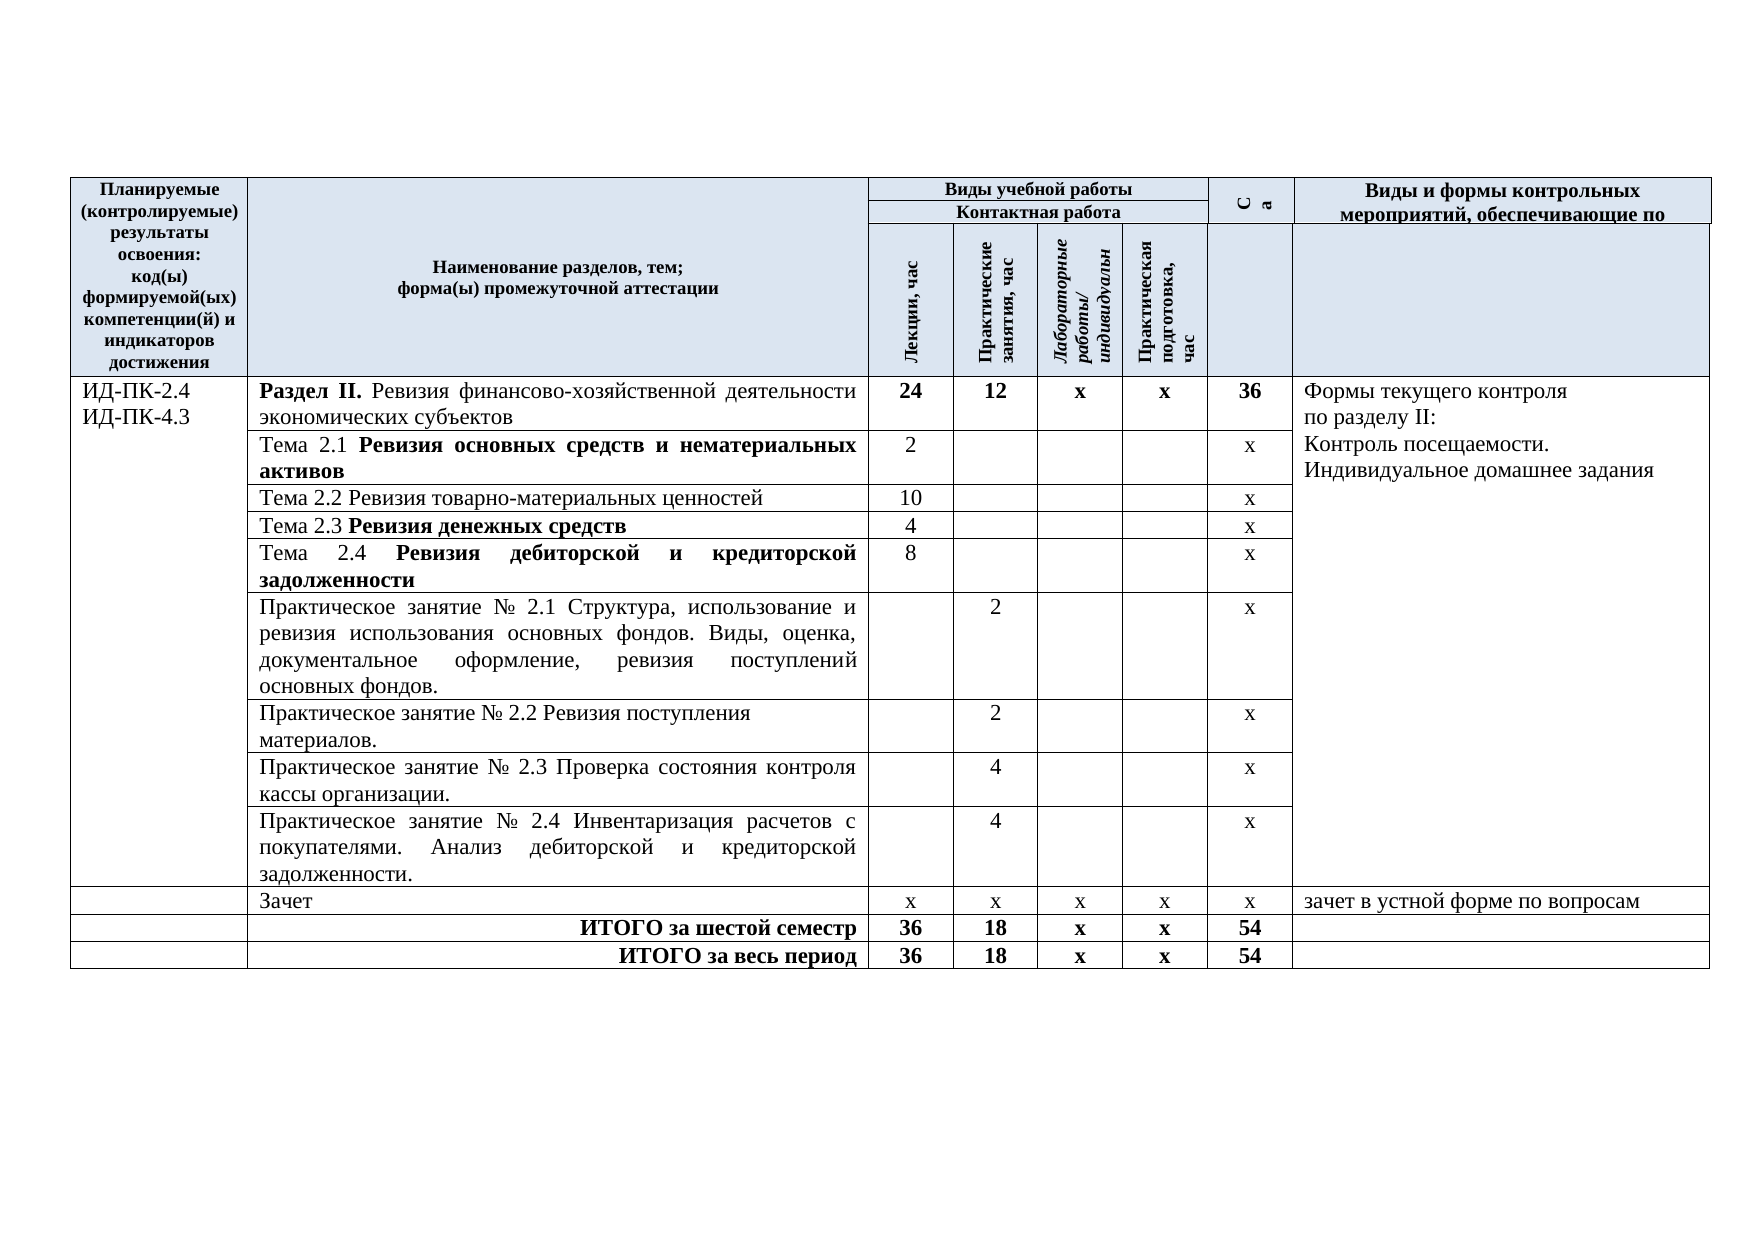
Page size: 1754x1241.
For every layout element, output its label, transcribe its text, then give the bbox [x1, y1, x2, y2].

table_cell 2 [954, 700, 1037, 752]
table_cell [1293, 915, 1709, 941]
table_cell [1123, 700, 1207, 752]
table_cell х [1208, 485, 1292, 511]
table_cell 36 [1208, 377, 1292, 430]
table_cell 24 [869, 377, 953, 430]
table_cell [1123, 539, 1207, 592]
table_cell х [1123, 942, 1207, 968]
table_cell Зачет [248, 887, 868, 913]
table_cell х [1208, 753, 1292, 806]
table_cell зачет в устной форме по вопросам [1293, 887, 1709, 913]
table_cell [1038, 807, 1122, 886]
table_cell Практическая подготовка, час [1123, 224, 1207, 376]
table_cell [1038, 512, 1122, 538]
table_cell Тема 2.1 Ревизия основных средств и нематериальных активов [248, 431, 868, 483]
table_cell [954, 431, 1037, 483]
table_cell ИД-ПК-2.4 ИД-ПК-4.3 [71, 377, 247, 886]
table_cell [71, 887, 247, 913]
table_cell [71, 942, 247, 968]
table_cell 36 [869, 915, 953, 941]
table_cell х [1208, 807, 1292, 886]
table_cell Практическое занятие № 2.2 Ревизия поступления материалов. [248, 700, 868, 752]
table_cell 4 [954, 807, 1037, 886]
table_cell [71, 915, 247, 941]
table_cell [1038, 753, 1122, 806]
table_cell Контактная работа [869, 201, 1208, 222]
table_cell [1208, 224, 1292, 376]
table_cell [869, 753, 953, 806]
table_cell Практическое занятие № 2.3 Проверка состояния контроля кассы организации. [248, 753, 868, 806]
table_cell х [954, 887, 1037, 913]
table_cell [869, 593, 953, 698]
table_cell х [1038, 915, 1122, 941]
table_cell [1123, 807, 1207, 886]
table_cell х [1208, 593, 1292, 698]
table_cell [1123, 512, 1207, 538]
table_cell Тема 2.4 Ревизия дебиторской и кредиторской задолженности [248, 539, 868, 592]
table_cell ИТОГО за шестой семестр [248, 915, 868, 941]
table_cell х [1208, 431, 1292, 483]
table_cell [1123, 593, 1207, 698]
table_cell 2 [954, 593, 1037, 698]
table_cell [869, 700, 953, 752]
table_cell х [1038, 377, 1122, 430]
table_cell 2 [869, 431, 953, 483]
table_header Планируемые (контролируемые) результаты освоения: код(ы) формируемой(ых) компетенции(й) и индикаторов достижения компетенций [71, 178, 247, 376]
table_cell [1038, 485, 1122, 511]
table_cell 12 [954, 377, 1037, 430]
table_header Виды учебной работы [869, 178, 1208, 200]
table_cell Практическое занятие № 2.1 Структура, использование и ревизия использования основных фондов. Виды, оценка, документальное оформление, ревизия поступлений основных фондов. [248, 593, 868, 698]
table_cell [954, 539, 1037, 592]
table_cell [1038, 700, 1122, 752]
table_cell Лабораторные работы/ индивидуальные занятия, час [1038, 224, 1122, 376]
table_cell Практическое занятие № 2.4 Инвентаризация расчетов с покупателями. Анализ дебиторской и кредиторской задолженности. [248, 807, 868, 886]
table_cell [954, 512, 1037, 538]
table_header Виды и формы контрольных мероприятий, обеспечивающие по совокупности текущий контроль успеваемости; формы промежуточного контроля успеваемости [1295, 178, 1711, 222]
table_cell [954, 485, 1037, 511]
table_cell 54 [1208, 915, 1292, 941]
table_cell Раздел II. Ревизия финансово-хозяйственной деятельности экономических субъектов [248, 377, 868, 430]
table_cell [1293, 942, 1709, 968]
table_cell Лекции, час [869, 224, 953, 376]
table_cell 4 [869, 512, 953, 538]
table_cell Практические занятия, час [954, 224, 1037, 376]
table_cell х [1038, 887, 1122, 913]
table_cell [1038, 431, 1122, 483]
table_cell х [1208, 539, 1292, 592]
table_cell [1038, 539, 1122, 592]
table_cell [1123, 753, 1207, 806]
table_cell Формы текущего контроля по разделу II: Контроль посещаемости. Индивидуальное домашнее задания [1293, 377, 1709, 886]
table_cell х [1123, 377, 1207, 430]
table_cell ИТОГО за весь период [248, 942, 868, 968]
table_cell 54 [1208, 942, 1292, 968]
table_cell х [1123, 887, 1207, 913]
table_cell х [1208, 887, 1292, 913]
table_cell [869, 807, 953, 886]
table_header Самостоятельная работа, час [1209, 178, 1294, 222]
table_cell 18 [954, 915, 1037, 941]
table_cell 36 [869, 942, 953, 968]
table_cell [1038, 593, 1122, 698]
table_cell 4 [954, 753, 1037, 806]
table_cell х [1038, 942, 1122, 968]
table_cell [1123, 485, 1207, 511]
table_cell х [1208, 512, 1292, 538]
table_cell х [869, 887, 953, 913]
table_cell х [1123, 915, 1207, 941]
table_cell 8 [869, 539, 953, 592]
table_cell Тема 2.2 Ревизия товарно-материальных ценностей [248, 485, 868, 511]
table_cell 18 [954, 942, 1037, 968]
table_cell [1293, 224, 1709, 376]
table_header Наименование разделов, тем; форма(ы) промежуточной аттестации [248, 178, 868, 376]
table_cell 10 [869, 485, 953, 511]
table_cell [1123, 431, 1207, 483]
table_cell х [1208, 700, 1292, 752]
table_cell Тема 2.3 Ревизия денежных средств [248, 512, 868, 538]
